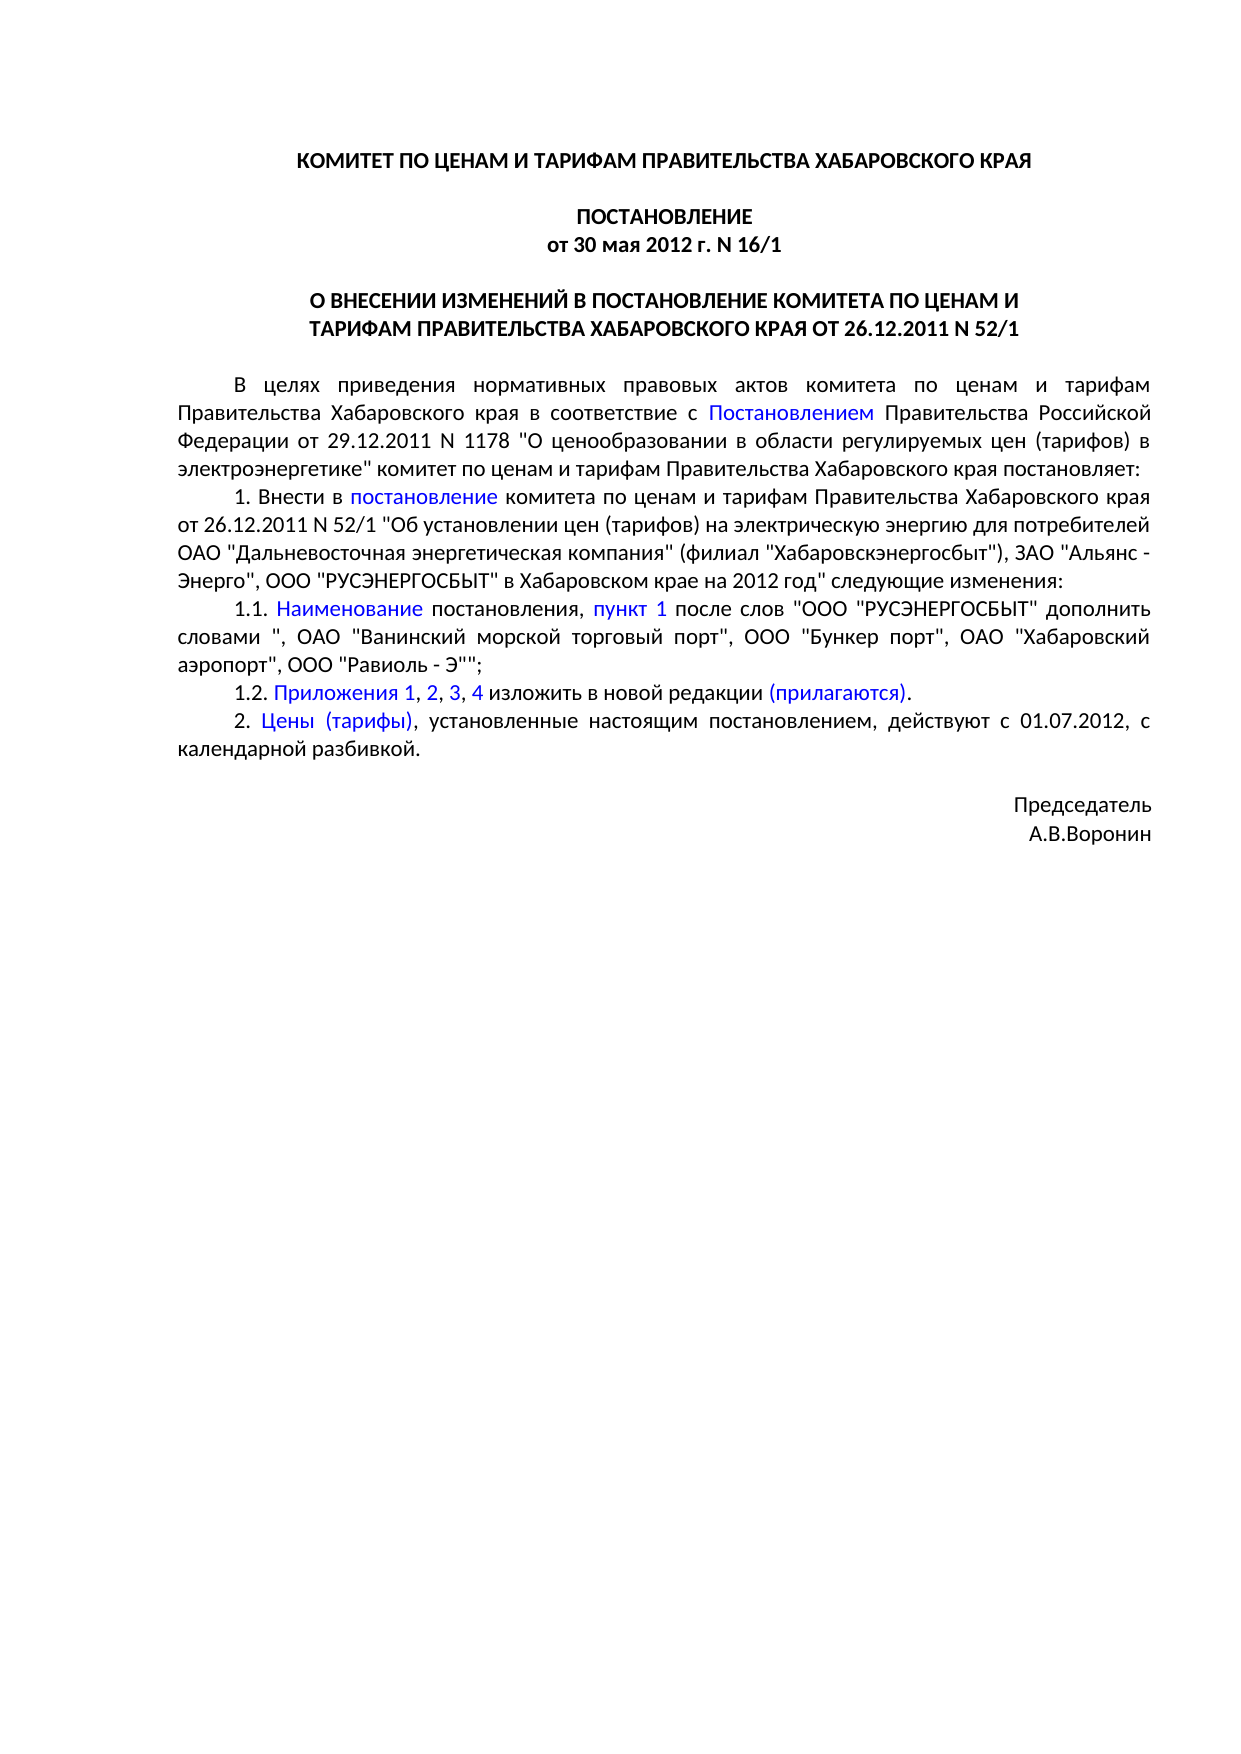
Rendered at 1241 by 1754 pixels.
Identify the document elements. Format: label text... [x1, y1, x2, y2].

title О ВНЕСЕНИИ ИЗМЕНЕНИЙ В ПОСТАНОВЛЕНИЕ КОМИТЕТА ПО ЦЕНАМ И [177, 286, 1152, 314]
title от 30 мая 2012 г. N 16/1 [177, 230, 1152, 258]
text 2. Цены (тарифы), установленные настоящим постановлением, действуют с 01.07.2012, с календарной разбивкой. [177, 707, 1152, 763]
text В целях приведения нормативных правовых актов комитета по ценам и тарифам Правительства Хабаровского края в соответствие с Постановлением Правительства Российской Федерации от 29.12.2011 N 1178 "О ценообразовании в области регулируемых цен (тарифов) в электроэнергетике" комитет по ценам и тарифам Правительства Хабаровского края постановляет: [177, 370, 1152, 482]
text 1.2. Приложения 1, 2, 3, 4 изложить в новой редакции (прилагаются). [177, 678, 1152, 707]
title ТАРИФАМ ПРАВИТЕЛЬСТВА ХАБАРОВСКОГО КРАЯ ОТ 26.12.2011 N 52/1 [177, 314, 1152, 342]
text 1.1. Наименование постановления, пункт 1 после слов "ООО "РУСЭНЕРГОСБЫТ" дополнить словами ", ОАО "Ванинский морской торговый порт", ООО "Бункер порт", ОАО "Хабаровский аэропорт", ООО "Равиоль - Э""; [177, 594, 1152, 678]
title ПОСТАНОВЛЕНИЕ [177, 202, 1152, 230]
text Председатель [177, 791, 1152, 819]
text 1. Внести в постановление комитета по ценам и тарифам Правительства Хабаровского края от 26.12.2011 N 52/1 "Об установлении цен (тарифов) на электрическую энергию для потребителей ОАО "Дальневосточная энергетическая компания" (филиал "Хабаровскэнергосбыт"), ЗАО "Альянс - Энерго", ООО "РУСЭНЕРГОСБЫТ" в Хабаровском крае на 2012 год" следующие изменения: [177, 482, 1152, 594]
title КОМИТЕТ ПО ЦЕНАМ И ТАРИФАМ ПРАВИТЕЛЬСТВА ХАБАРОВСКОГО КРАЯ [177, 146, 1152, 174]
text А.В.Воронин [177, 819, 1152, 847]
